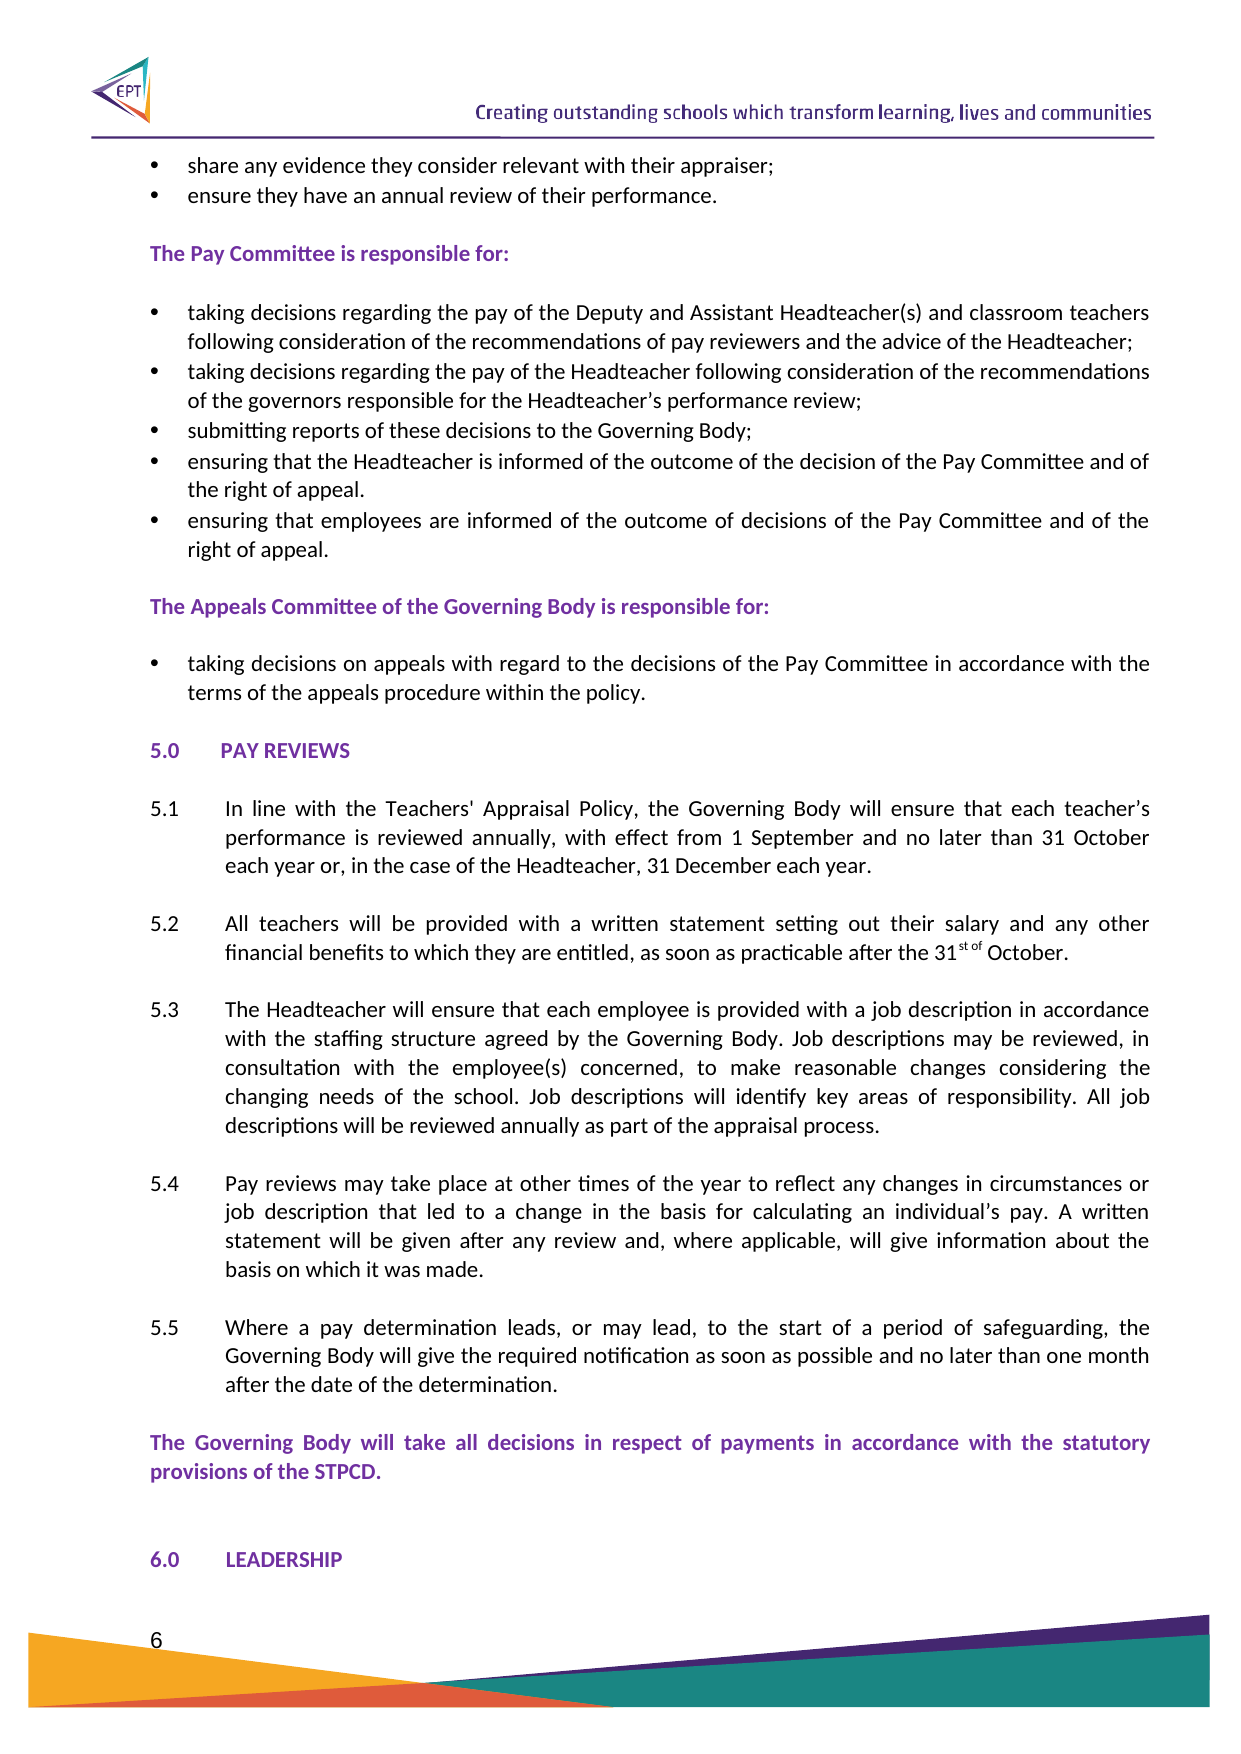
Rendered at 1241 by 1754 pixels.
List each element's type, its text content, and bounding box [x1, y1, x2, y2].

picture [960, 104, 1151, 120]
list ensuring that the Headteacher is informed of the outcome of the decision of the Pay Committee and of the right of appeal. [150, 446, 1152, 504]
list taking decisions on appeals with regard to the decisions of the Pay Committee in accordance with the terms of the appeals procedure within the policy. [150, 648, 1152, 706]
text 6.0 LEADERSHIP [150, 1545, 1152, 1573]
list ensure they have an annual review of their performance. [150, 180, 1152, 209]
list share any evidence they consider relevant with their appraiser; [150, 150, 1152, 179]
text 5.2 All teachers will be provided with a written statement setting out their salary and any other financial benefits to which they are entitled, as soon as practicable after the 31st of October. [150, 909, 1152, 966]
list taking decisions regarding the pay of the Headteacher following consideration of the recommendations of the governors responsible for the Headteacher’s performance review; [150, 356, 1152, 414]
list ensuring that employees are informed of the outcome of decisions of the Pay Committee and of the right of appeal. [150, 505, 1152, 563]
list taking decisions regarding the pay of the Deputy and Assistant Headteacher(s) and classroom teachers following consideration of the recommendations of pay reviewers and the advice of the Headteacher; [150, 297, 1152, 355]
picture [879, 104, 954, 123]
text The Pay Committee is responsible for: [150, 239, 1152, 267]
text 5.5 Where a pay determination leads, or may lead, to the start of a period of safeguarding, the Governing Body will give the required notification as soon as possible and no later than one month after the date of the determination. [150, 1313, 1152, 1398]
text The Appeals Committee of the Governing Body is responsible for: [150, 592, 1152, 620]
text 5.4 Pay reviews may take place at other times of the year to reflect any changes in circumstances or job description that led to a change in the basis for calculating an individual’s pay. A written statement will be given after any review and, where applicable, will give information about the basis on which it was made. [150, 1169, 1152, 1283]
picture [117, 85, 141, 97]
text 5.0 PAY REVIEWS [150, 736, 1152, 764]
text The Governing Body will take all decisions in respect of payments in accordance with the statutory provisions of the STPCD. [150, 1428, 1152, 1485]
text 5.3 The Headteacher will ensure that each employee is provided with a job description in accordance with the staffing structure agreed by the Governing Body. Job descriptions may be reviewed, in consultation with the employee(s) concerned, to make reasonable changes considering the changing needs of the school. Job descriptions will identify key areas of responsibility. All job descriptions will be reviewed annually as part of the appraisal process. [150, 996, 1152, 1139]
picture [476, 104, 873, 123]
list submitting reports of these decisions to the Governing Body; [150, 415, 1152, 444]
text 5.1 In line with the Teachers' Appraisal Policy, the Governing Body will ensure that each teacher’s performance is reviewed annually, with effect from 1 September and no later than 31 October each year or, in the case of the Headteacher, 31 December each year. [150, 794, 1152, 879]
